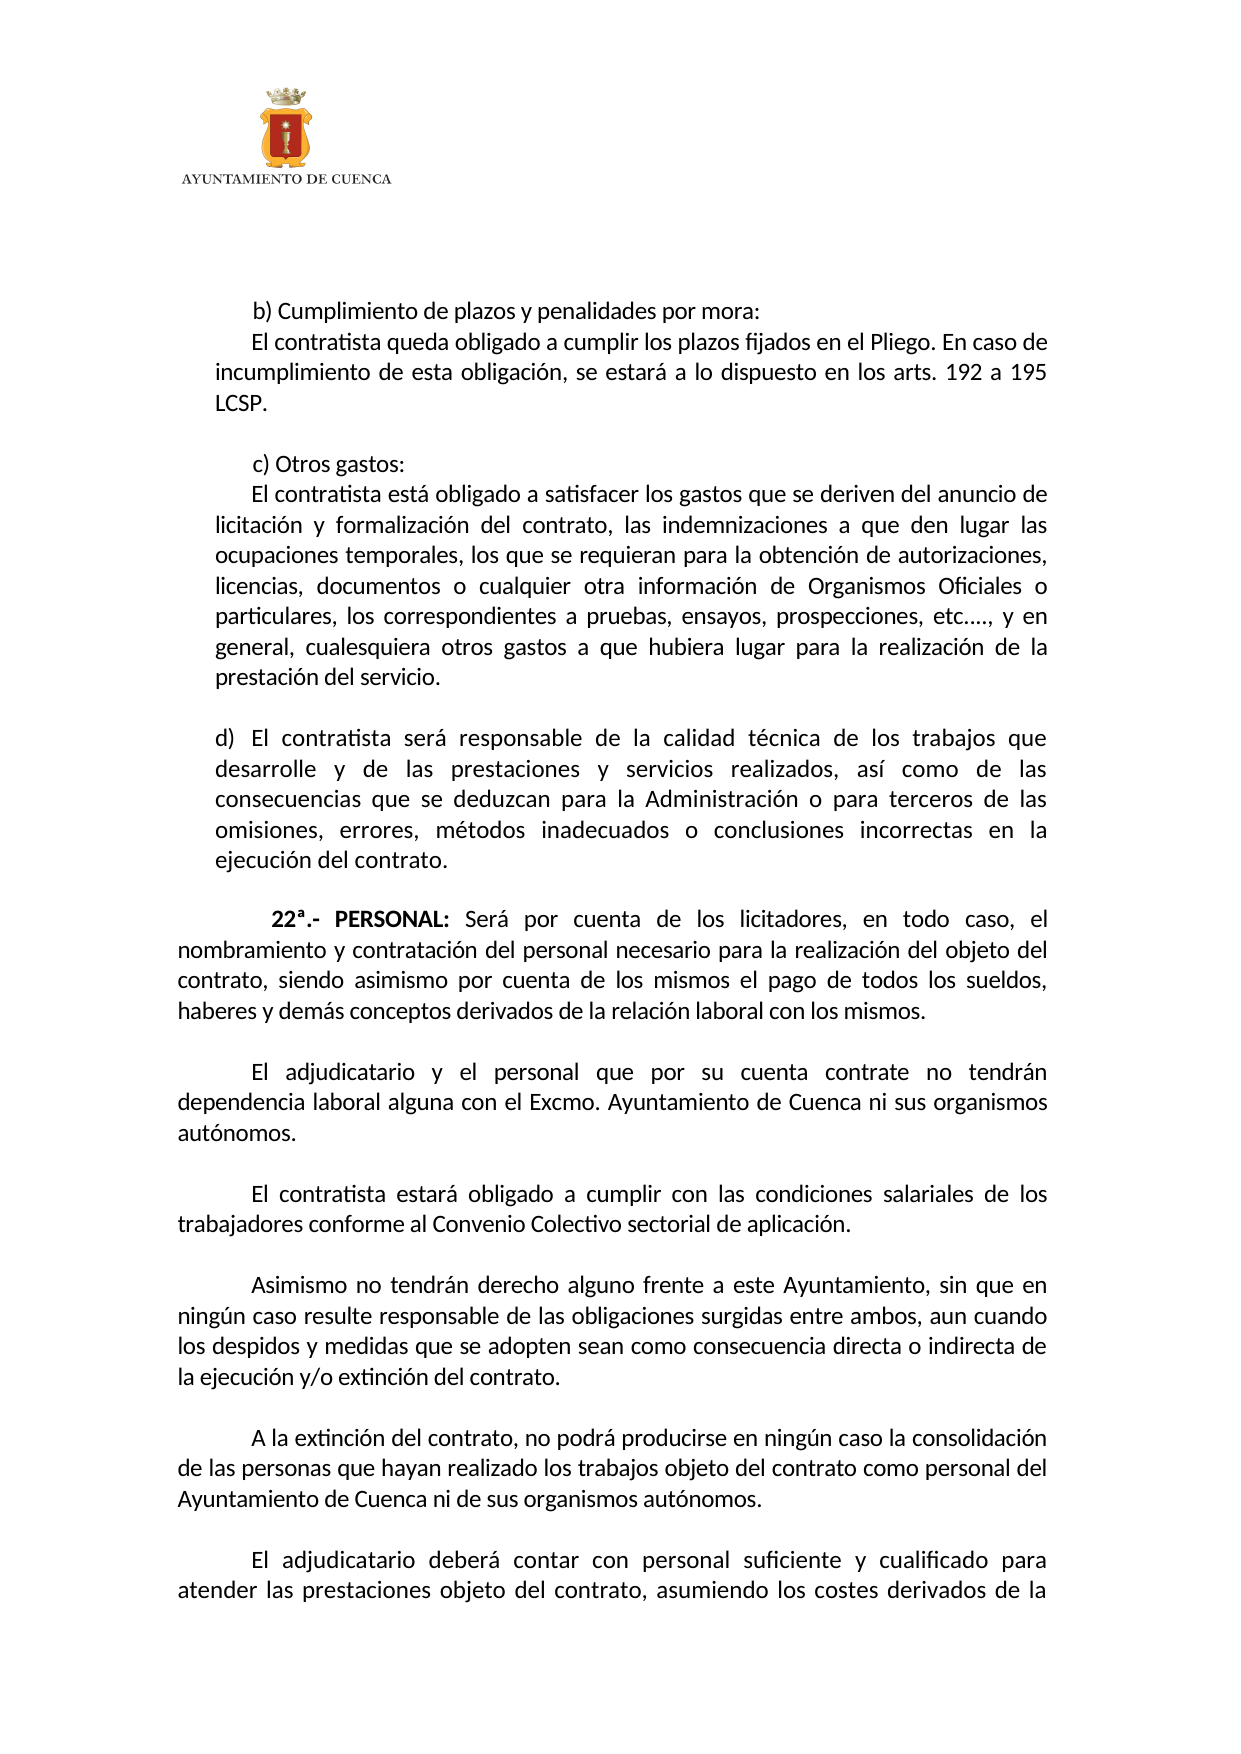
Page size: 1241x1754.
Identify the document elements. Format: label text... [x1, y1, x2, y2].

text El contratista está obligado a satisfacer los gastos que se deriven del anuncio de licitación y formalización del contrato, las indemnizaciones a que den lugar las ocupaciones temporales, los que se requieran para la obtención de autorizaciones, licencias, documentos o cualquier otra información de Organismos Oficiales o particulares, los correspondientes a pruebas, ensayos, prospecciones, etc...., y en general, cualesquiera otros gastos a que hubiera lugar para la realización de la prestación del servicio. [215, 478, 1048, 692]
text El adjudicatario y el personal que por su cuenta contrate no tendrán dependencia laboral alguna con el Excmo. Ayuntamiento de Cuenca ni sus organismos autónomos. [177, 1056, 1048, 1147]
text El contratista queda obligado a cumplir los plazos fijados en el Pliego. En caso de incumplimiento de esta obligación, se estará a lo dispuesto en los arts. 192 a 195 LCSP. [215, 326, 1048, 417]
picture [177, 73, 395, 191]
text b) Cumplimiento de plazos y penalidades por mora: [252, 295, 1048, 326]
text 22ª.- PERSONAL: Será por cuenta de los licitadores, en todo caso, el nombramiento y contratación del personal necesario para la realización del objeto del contrato, siendo asimismo por cuenta de los mismos el pago de todos los sueldos, haberes y demás conceptos derivados de la relación laboral con los mismos. [177, 903, 1048, 1025]
text Asimismo no tendrán derecho alguno frente a este Ayuntamiento, sin que en ningún caso resulte responsable de las obligaciones surgidas entre ambos, aun cuando los despidos y medidas que se adopten sean como consecuencia directa o indirecta de la ejecución y/o extinción del contrato. [177, 1269, 1048, 1392]
text A la extinción del contrato, no podrá producirse en ningún caso la consolidación de las personas que hayan realizado los trabajos objeto del contrato como personal del Ayuntamiento de Cuenca ni de sus organismos autónomos. [177, 1422, 1048, 1514]
text c) Otros gastos: [252, 448, 1048, 478]
text d) El contratista será responsable de la calidad técnica de los trabajos que desarrolle y de las prestaciones y servicios realizados, así como de las consecuencias que se deduzcan para la Administración o para terceros de las omisiones, errores, métodos inadecuados o conclusiones incorrectas en la ejecución del contrato. [215, 723, 1048, 875]
text El contratista estará obligado a cumplir con las condiciones salariales de los trabajadores conforme al Convenio Colectivo sectorial de aplicación. [177, 1178, 1048, 1239]
